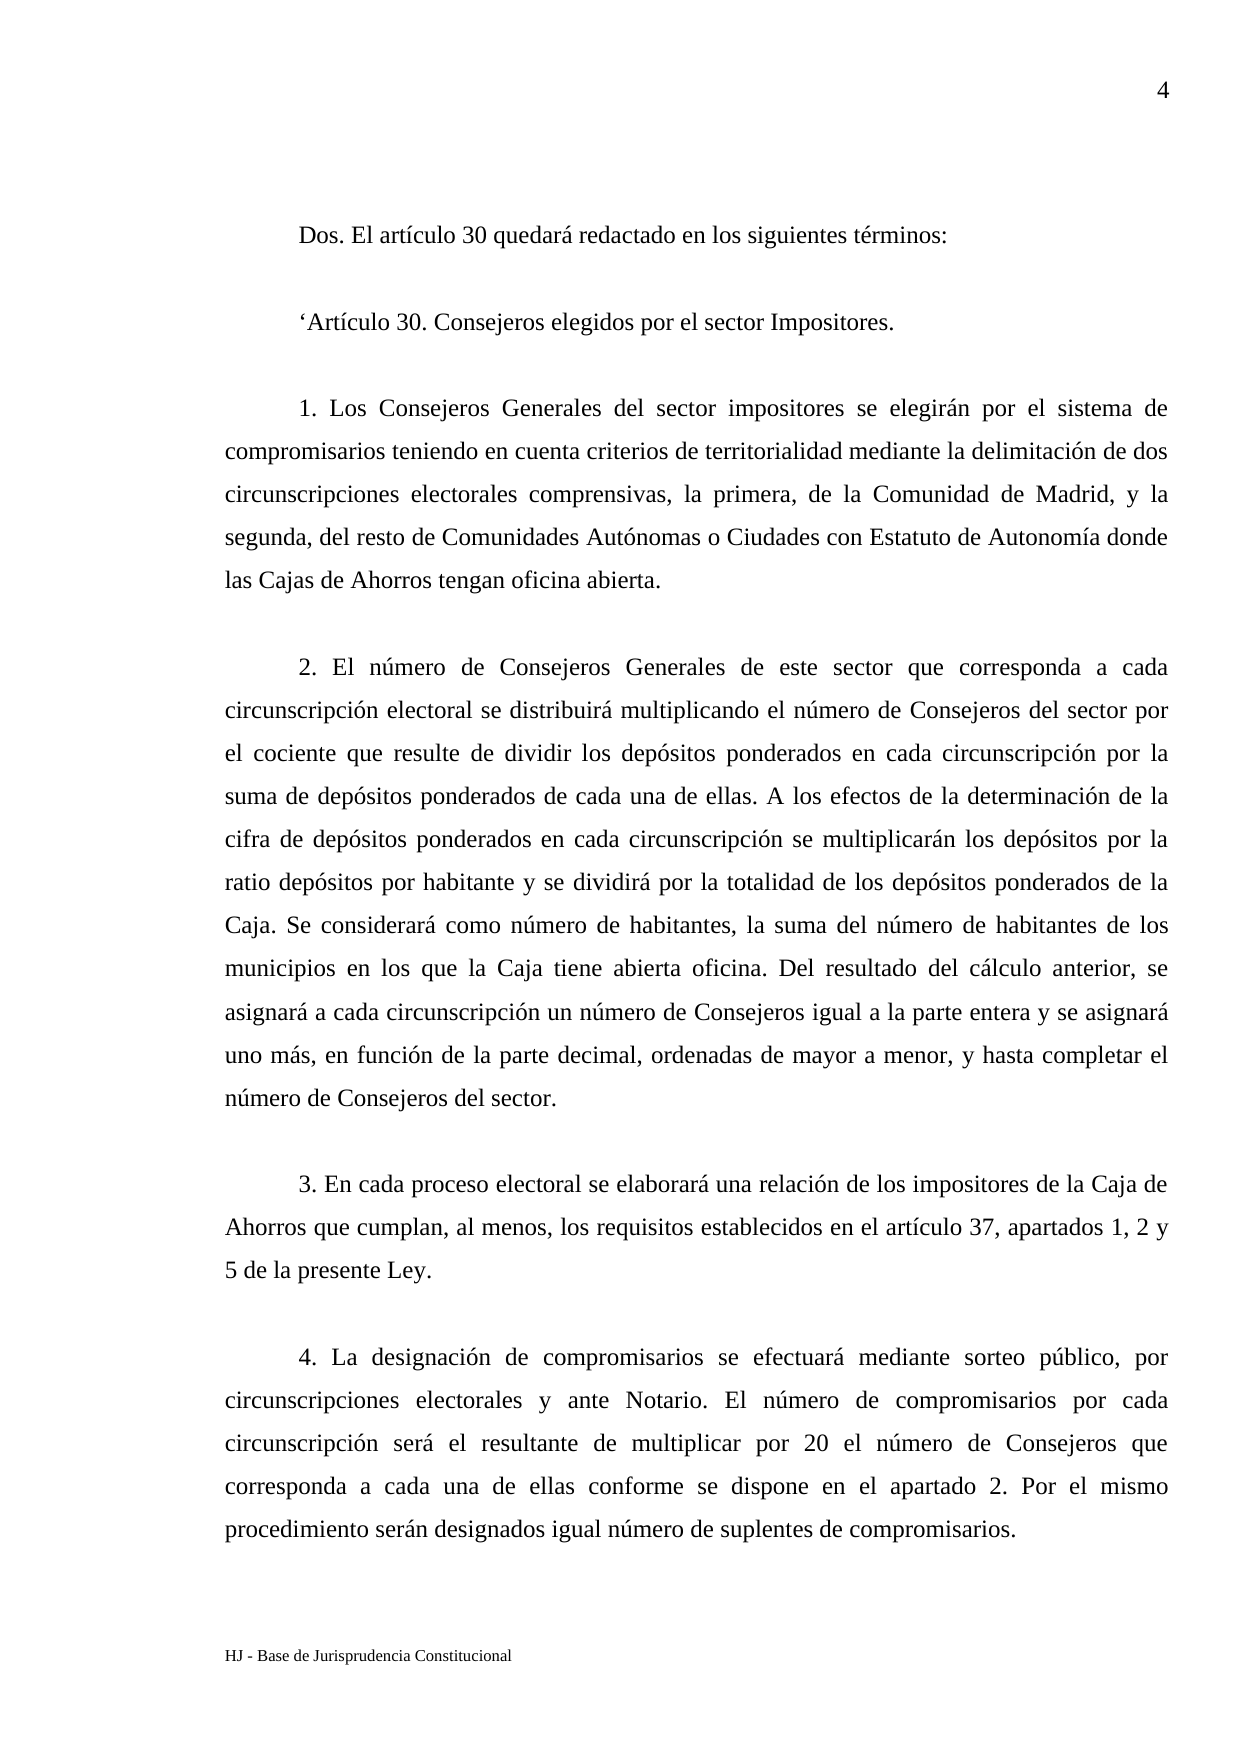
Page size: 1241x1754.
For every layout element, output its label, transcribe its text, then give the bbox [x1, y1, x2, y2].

text 2. El número de Consejeros Generales de este sector que corresponda a cada circunscripción electoral se distribuirá multiplicando el número de Consejeros del sector por el cociente que resulte de dividir los depósitos ponderados en cada circunscripción por la suma de depósitos ponderados de cada una de ellas. A los efectos de la determinación de la cifra de depósitos ponderados en cada circunscripción se multiplicarán los depósitos por la ratio depósitos por habitante y se dividirá por la totalidad de los depósitos ponderados de la Caja. Se considerará como número de habitantes, la suma del número de habitantes de los municipios en los que la Caja tiene abierta oficina. Del resultado del cálculo anterior, se asignará a cada circunscripción un número de Consejeros igual a la parte entera y se asignará uno más, en función de la parte decimal, ordenadas de mayor a menor, y hasta completar el número de Consejeros del sector. [224, 652, 1169, 1112]
text 3. En cada proceso electoral se elaborará una relación de los impositores de la Caja de Ahorros que cumplan, al menos, los requisitos establecidos en el artículo 37, apartados 1, 2 y 5 de la presente Ley. [224, 1169, 1169, 1284]
text 1. Los Consejeros Generales del sector impositores se elegirán por el sistema de compromisarios teniendo en cuenta criterios de territorialidad mediante la delimitación de dos circunscripciones electorales comprensivas, la primera, de la Comunidad de Madrid, y la segunda, del resto de Comunidades Autónomas o Ciudades con Estatuto de Autonomía donde las Cajas de Ahorros tengan oficina abierta. [224, 393, 1169, 594]
text Dos. El artículo 30 quedará redactado en los siguientes términos: [224, 220, 1169, 249]
text 4. La designación de compromisarios se efectuará mediante sorteo público, por circunscripciones electorales y ante Notario. El número de compromisarios por cada circunscripción será el resultante de multiplicar por 20 el número de Consejeros que corresponda a cada una de ellas conforme se dispone en el apartado 2. Por el mismo procedimiento serán designados igual número de suplentes de compromisarios. [224, 1342, 1169, 1543]
text ‘Artículo 30. Consejeros elegidos por el sector Impositores. [224, 307, 1169, 335]
